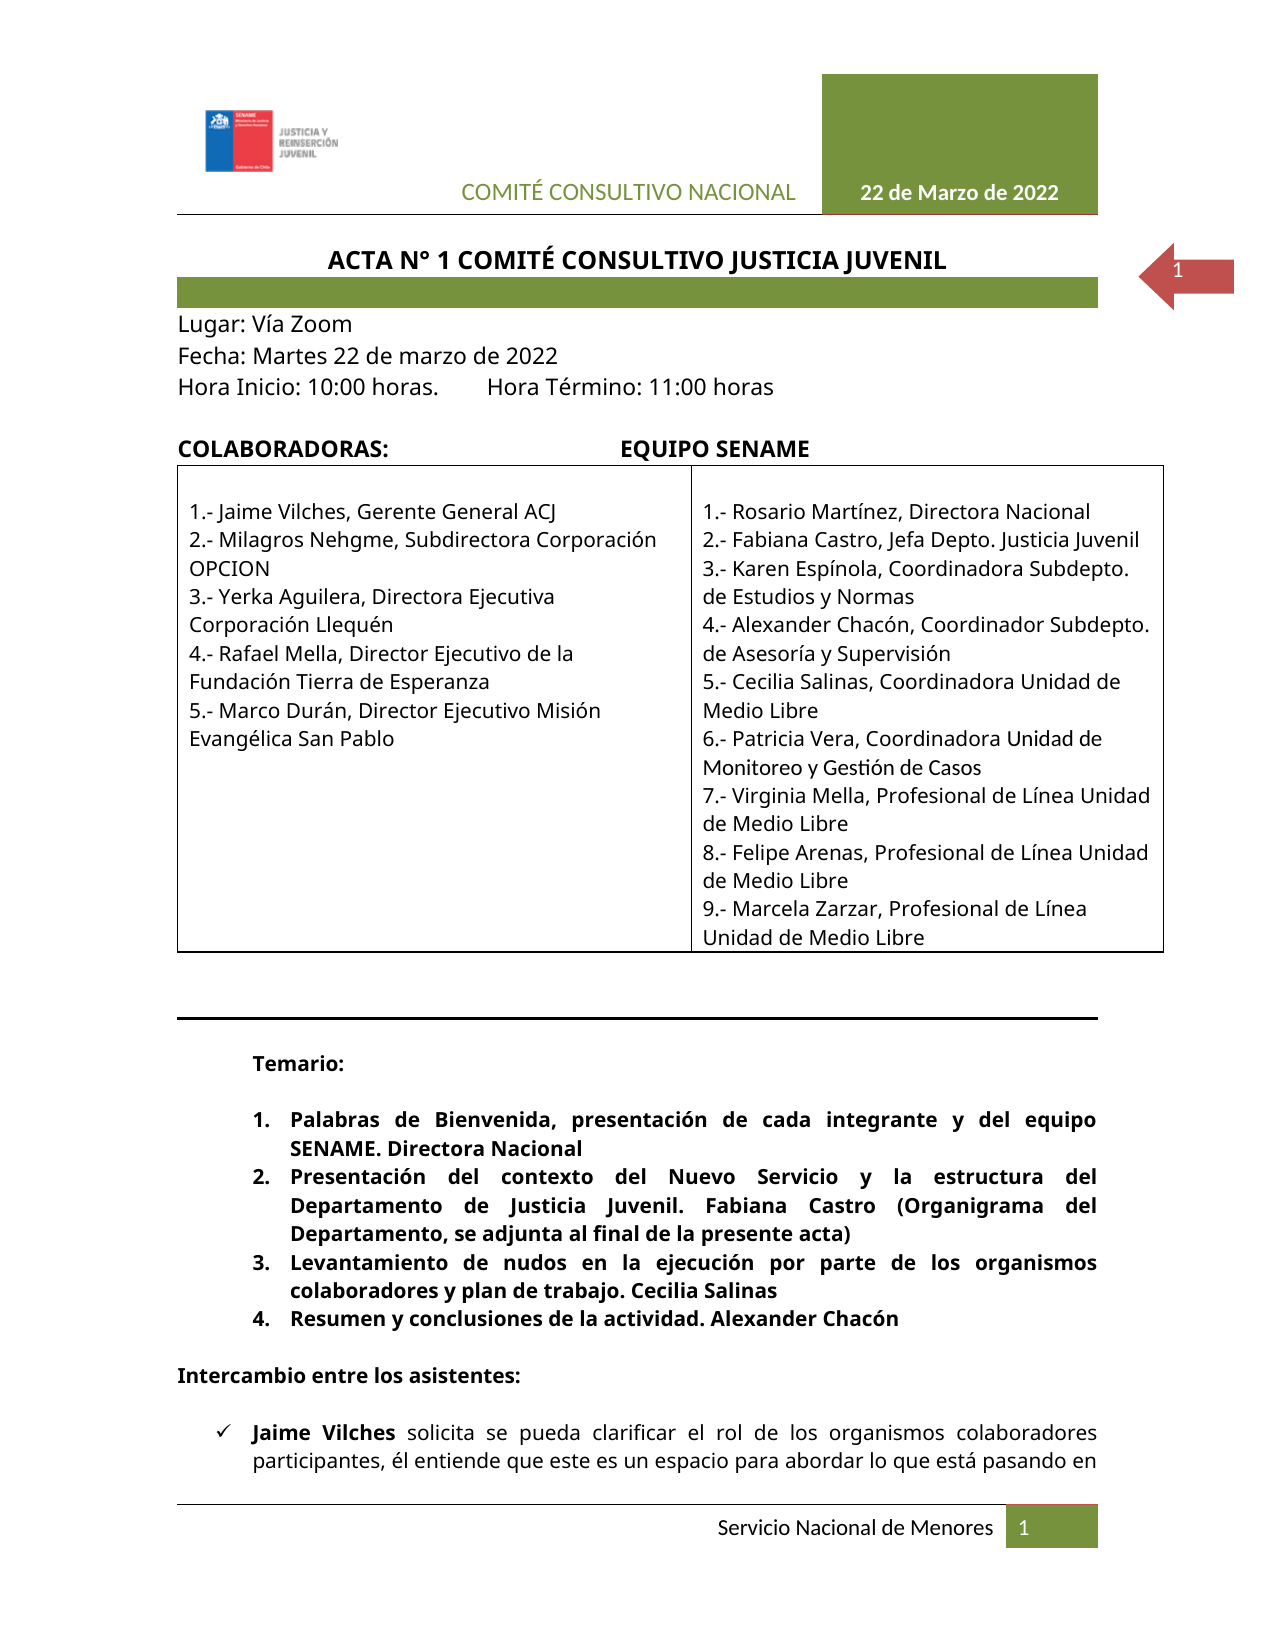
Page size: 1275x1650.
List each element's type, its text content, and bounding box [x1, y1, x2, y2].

list Palabras de Bienvenida, presentación de cada integrante y del equipo SENAME. Directora Nacional [252, 1106, 1098, 1162]
text Hora Inicio: 10:00 horas. Hora Término: 11:00 horas [177, 371, 1098, 402]
text COLABORADORAS: EQUIPO SENAME [177, 433, 1098, 464]
picture [189, 81, 349, 201]
text ACTA N° 1 COMITÉ CONSULTIVO JUSTICIA JUVENIL [177, 243, 1098, 277]
table_header 1.- Jaime Vilches, Gerente General ACJ 2.- Milagros Nehgme, Subdirectora Corporación OPCION 3.- Yerka Aguilera, Directora Ejecutiva Corporación Llequén 4.- Rafael Mella, Director Ejecutivo de la Fundación Tierra de Esperanza 5.- Marco Durán, Director Ejecutivo Misión Evangélica San Pablo [178, 466, 691, 951]
text Lugar: Vía Zoom [177, 308, 1098, 339]
text Fecha: Martes 22 de marzo de 2022 [177, 339, 1098, 371]
list Presentación del contexto del Nuevo Servicio y la estructura del Departamento de Justicia Juvenil. Fabiana Castro (Organigrama del Departamento, se adjunta al final de la presente acta) [252, 1162, 1098, 1248]
list Resumen y conclusiones de la actividad. Alexander Chacón [252, 1304, 1098, 1333]
list Temario: [252, 1049, 1098, 1077]
list Levantamiento de nudos en la ejecución por parte de los organismos colaboradores y plan de trabajo. Cecilia Salinas [252, 1248, 1098, 1304]
text Intercambio entre los asistentes: [177, 1361, 1098, 1389]
table_header 1.- Rosario Martínez, Directora Nacional 2.- Fabiana Castro, Jefa Depto. Justicia Juvenil 3.- Karen Espínola, Coordinadora Subdepto. de Estudios y Normas 4.- Alexander Chacón, Coordinador Subdepto. de Asesoría y Supervisión 5.- Cecilia Salinas, Coordinadora Unidad de Medio Libre 6.- Patricia Vera, Coordinadora Unidad de Monitoreo y Gestión de Casos 7.- Virginia Mella, Profesional de Línea Unidad de Medio Libre 8.- Felipe Arenas, Profesional de Línea Unidad de Medio Libre 9.- Marcela Zarzar, Profesional de Línea Unidad de Medio Libre [692, 466, 1163, 951]
